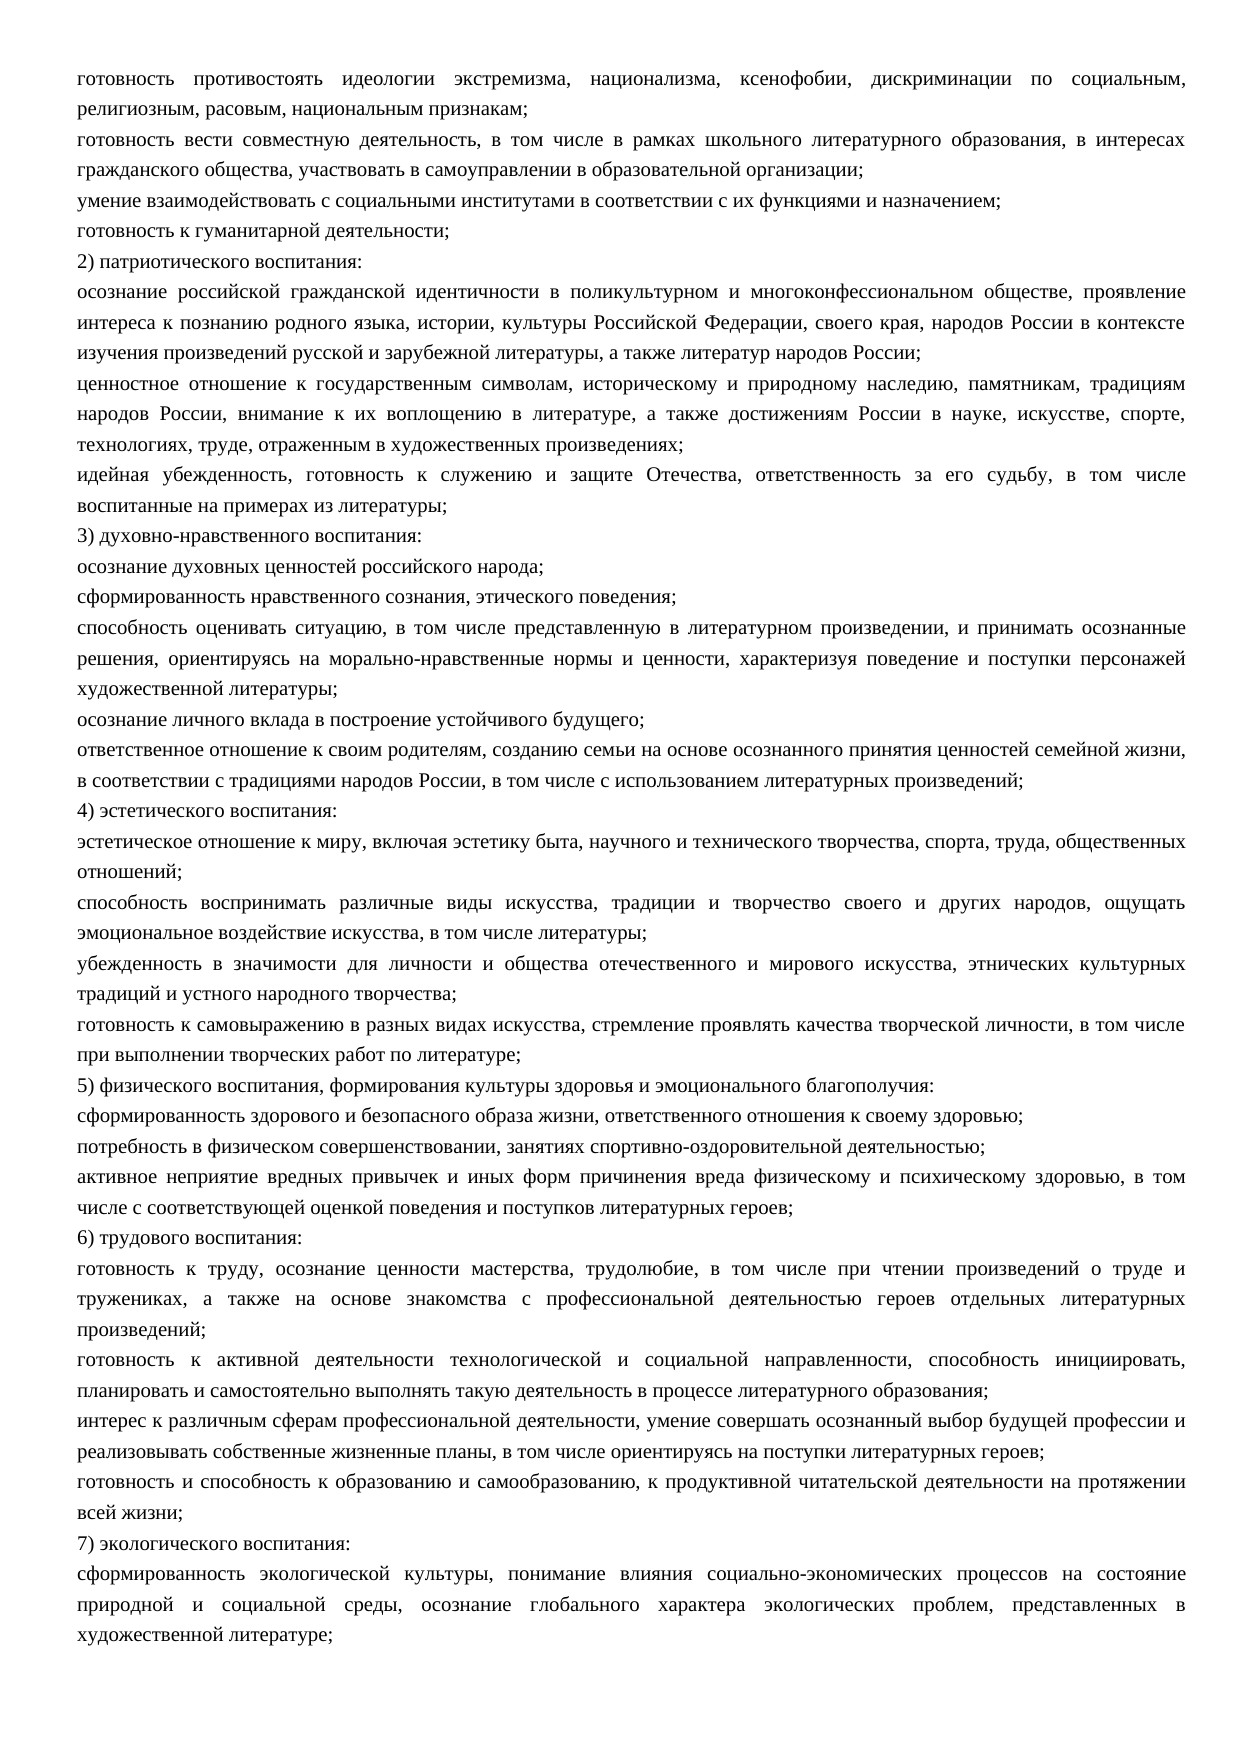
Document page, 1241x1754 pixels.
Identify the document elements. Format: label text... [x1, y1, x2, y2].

text готовность к гуманитарной деятельности; [77, 212, 1187, 242]
text сформированность нравственного сознания, этического поведения; [77, 578, 1187, 608]
text готовность и способность к образованию и самообразованию, к продуктивной читательской деятельности на протяжении всей жизни; [77, 1463, 1187, 1524]
text ответственное отношение к своим родителям, созданию семьи на основе осознанного принятия ценностей семейной жизни, в соответствии с традициями народов России, в том числе с использованием литературных произведений; [77, 731, 1187, 792]
text 6) трудового воспитания: [77, 1219, 1187, 1249]
text готовность к самовыражению в разных видах искусства, стремление проявлять качества творческой личности, в том числе при выполнении творческих работ по литературе; [77, 1005, 1187, 1066]
text активное неприятие вредных привычек и иных форм причинения вреда физическому и психическому здоровью, в том числе с соответствующей оценкой поведения и поступков литературных героев; [77, 1158, 1187, 1219]
text готовность вести совместную деятельность, в том числе в рамках школьного литературного образования, в интересах гражданского общества, участвовать в самоуправлении в образовательной организации; [77, 120, 1187, 181]
text 5) физического воспитания, формирования культуры здоровья и эмоционального благополучия: [77, 1066, 1187, 1097]
text идейная убежденность, готовность к служению и защите Отечества, ответственность за его судьбу, в том числе воспитанные на примерах из литературы; [77, 456, 1187, 517]
text осознание духовных ценностей российского народа; [77, 547, 1187, 578]
text умение взаимодействовать с социальными институтами в соответствии с их функциями и назначением; [77, 181, 1187, 212]
text способность воспринимать различные виды искусства, традиции и творчество своего и других народов, ощущать эмоциональное воздействие искусства, в том числе литературы; [77, 883, 1187, 944]
text сформированность экологической культуры, понимание влияния социально-экономических процессов на состояние природной и социальной среды, осознание глобального характера экологических проблем, представленных в художественной литературе; [77, 1554, 1187, 1646]
text ценностное отношение к государственным символам, историческому и природному наследию, памятникам, традициям народов России, внимание к их воплощению в литературе, а также достижениям России в науке, искусстве, спорте, технологиях, труде, отраженным в художественных произведениях; [77, 364, 1187, 456]
text готовность к активной деятельности технологической и социальной направленности, способность инициировать, планировать и самостоятельно выполнять такую деятельность в процессе литературного образования; [77, 1341, 1187, 1402]
text готовность противостоять идеологии экстремизма, национализма, ксенофобии, дискриминации по социальным, религиозным, расовым, национальным признакам; [77, 59, 1187, 120]
text 3) духовно-нравственного воспитания: [77, 517, 1187, 547]
text 2) патриотического воспитания: [77, 242, 1187, 273]
text способность оценивать ситуацию, в том числе представленную в литературном произведении, и принимать осознанные решения, ориентируясь на морально-нравственные нормы и ценности, характеризуя поведение и поступки персонажей художественной литературы; [77, 608, 1187, 700]
text сформированность здорового и безопасного образа жизни, ответственного отношения к своему здоровью; [77, 1097, 1187, 1127]
text осознание личного вклада в построение устойчивого будущего; [77, 700, 1187, 731]
text убежденность в значимости для личности и общества отечественного и мирового искусства, этнических культурных традиций и устного народного творчества; [77, 944, 1187, 1005]
text осознание российской гражданской идентичности в поликультурном и многоконфессиональном обществе, проявление интереса к познанию родного языка, истории, культуры Российской Федерации, своего края, народов России в контексте изучения произведений русской и зарубежной литературы, а также литератур народов России; [77, 273, 1187, 364]
text эстетическое отношение к миру, включая эстетику быта, научного и технического творчества, спорта, труда, общественных отношений; [77, 822, 1187, 883]
text 7) экологического воспитания: [77, 1524, 1187, 1554]
text интерес к различным сферам профессиональной деятельности, умение совершать осознанный выбор будущей профессии и реализовывать собственные жизненные планы, в том числе ориентируясь на поступки литературных героев; [77, 1402, 1187, 1463]
text потребность в физическом совершенствовании, занятиях спортивно-оздоровительной деятельностью; [77, 1127, 1187, 1158]
text 4) эстетического воспитания: [77, 792, 1187, 822]
text готовность к труду, осознание ценности мастерства, трудолюбие, в том числе при чтении произведений о труде и тружениках, а также на основе знакомства с профессиональной деятельностью героев отдельных литературных произведений; [77, 1249, 1187, 1341]
